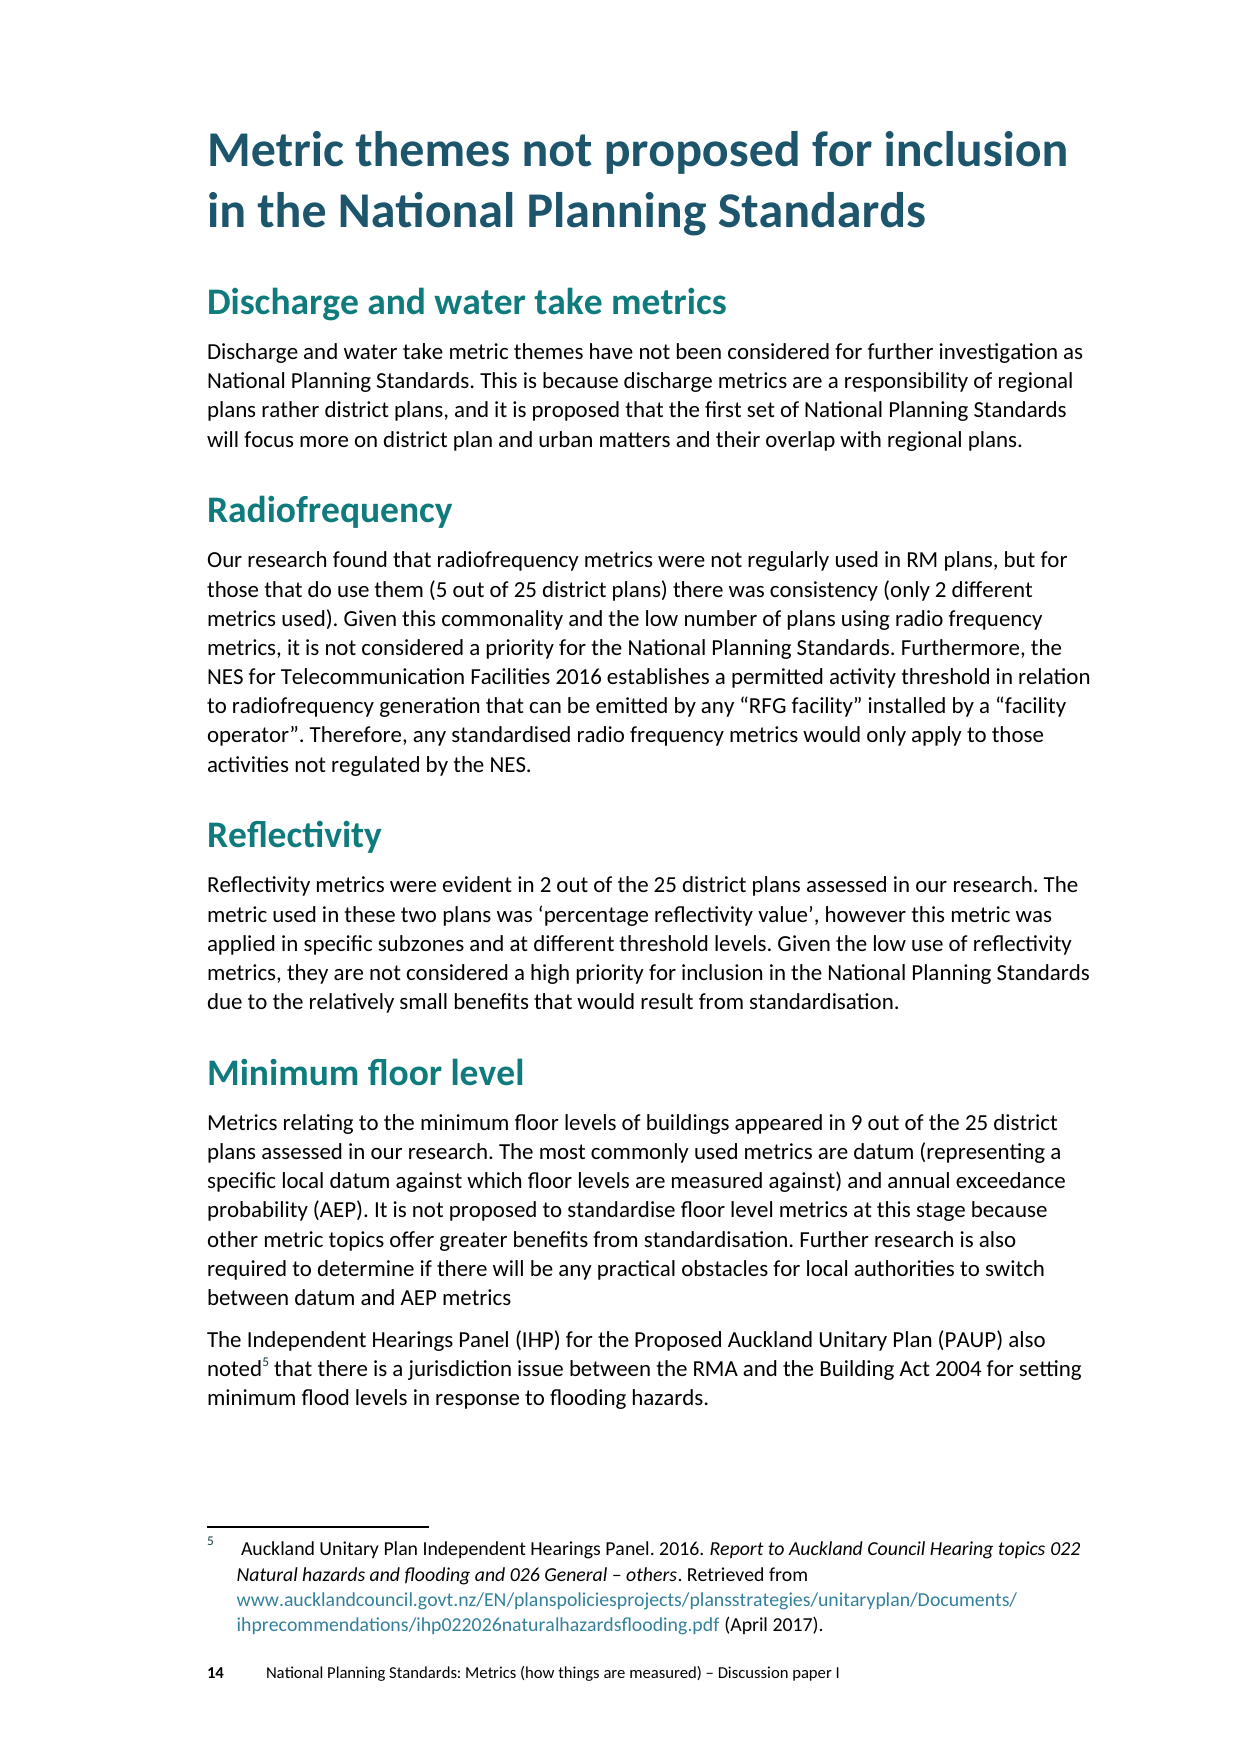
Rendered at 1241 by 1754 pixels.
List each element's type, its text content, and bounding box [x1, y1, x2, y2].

subtitle Minimum floor level [207, 1048, 1092, 1094]
subtitle Reflectivity [207, 811, 1092, 857]
text Our research found that radiofrequency metrics were not regularly used in RM plans, but for those that do use them (5 out of 25 district plans) there was consistency (only 2 different metrics used). Given this commonality and the low number of plans using radio frequency metrics, it is not considered a priority for the National Planning Standards. Furthermore, the NES for Telecommunication Facilities 2016 establishes a permitted activity threshold in relation to radiofrequency generation that can be emitted by any “RFG facility” installed by a “facility operator”. Therefore, any standardised radio frequency metrics would only apply to those activities not regulated by the NES. [207, 544, 1092, 778]
subtitle Metric themes not proposed for inclusion in the National Planning Standards [207, 118, 1092, 240]
subtitle Discharge and water take metrics [207, 278, 1092, 323]
text Reflectivity metrics were evident in 2 out of the 25 district plans assessed in our research. The metric used in these two plans was ‘percentage reflectivity value’, however this metric was applied in specific subzones and at different threshold levels. Given the low use of reflectivity metrics, they are not considered a high priority for inclusion in the National Planning Standards due to the relatively small benefits that would result from standardisation. [207, 869, 1092, 1015]
subtitle Radiofrequency [207, 486, 1092, 532]
text Metrics relating to the minimum floor levels of buildings appeared in 9 out of the 25 district plans assessed in our research. The most commonly used metrics are datum (representing a specific local datum against which floor levels are measured against) and annual exceedance probability (AEP). It is not proposed to standardise floor level metrics at this stage because other metric topics offer greater benefits from standardisation. Further research is also required to determine if there will be any practical obstacles for local authorities to switch between datum and AEP metrics [207, 1107, 1092, 1311]
text The Independent Hearings Panel (IHP) for the Proposed Auckland Unitary Plan (PAUP) also noted that there is a jurisdiction issue between the RMA and the Building Act 2004 for setting minimum flood levels in response to flooding hazards. [207, 1323, 1092, 1411]
text Discharge and water take metric themes have not been considered for further investigation as National Planning Standards. This is because discharge metrics are a responsibility of regional plans rather district plans, and it is proposed that the first set of National Planning Standards will focus more on district plan and urban matters and their overlap with regional plans. [207, 336, 1092, 453]
